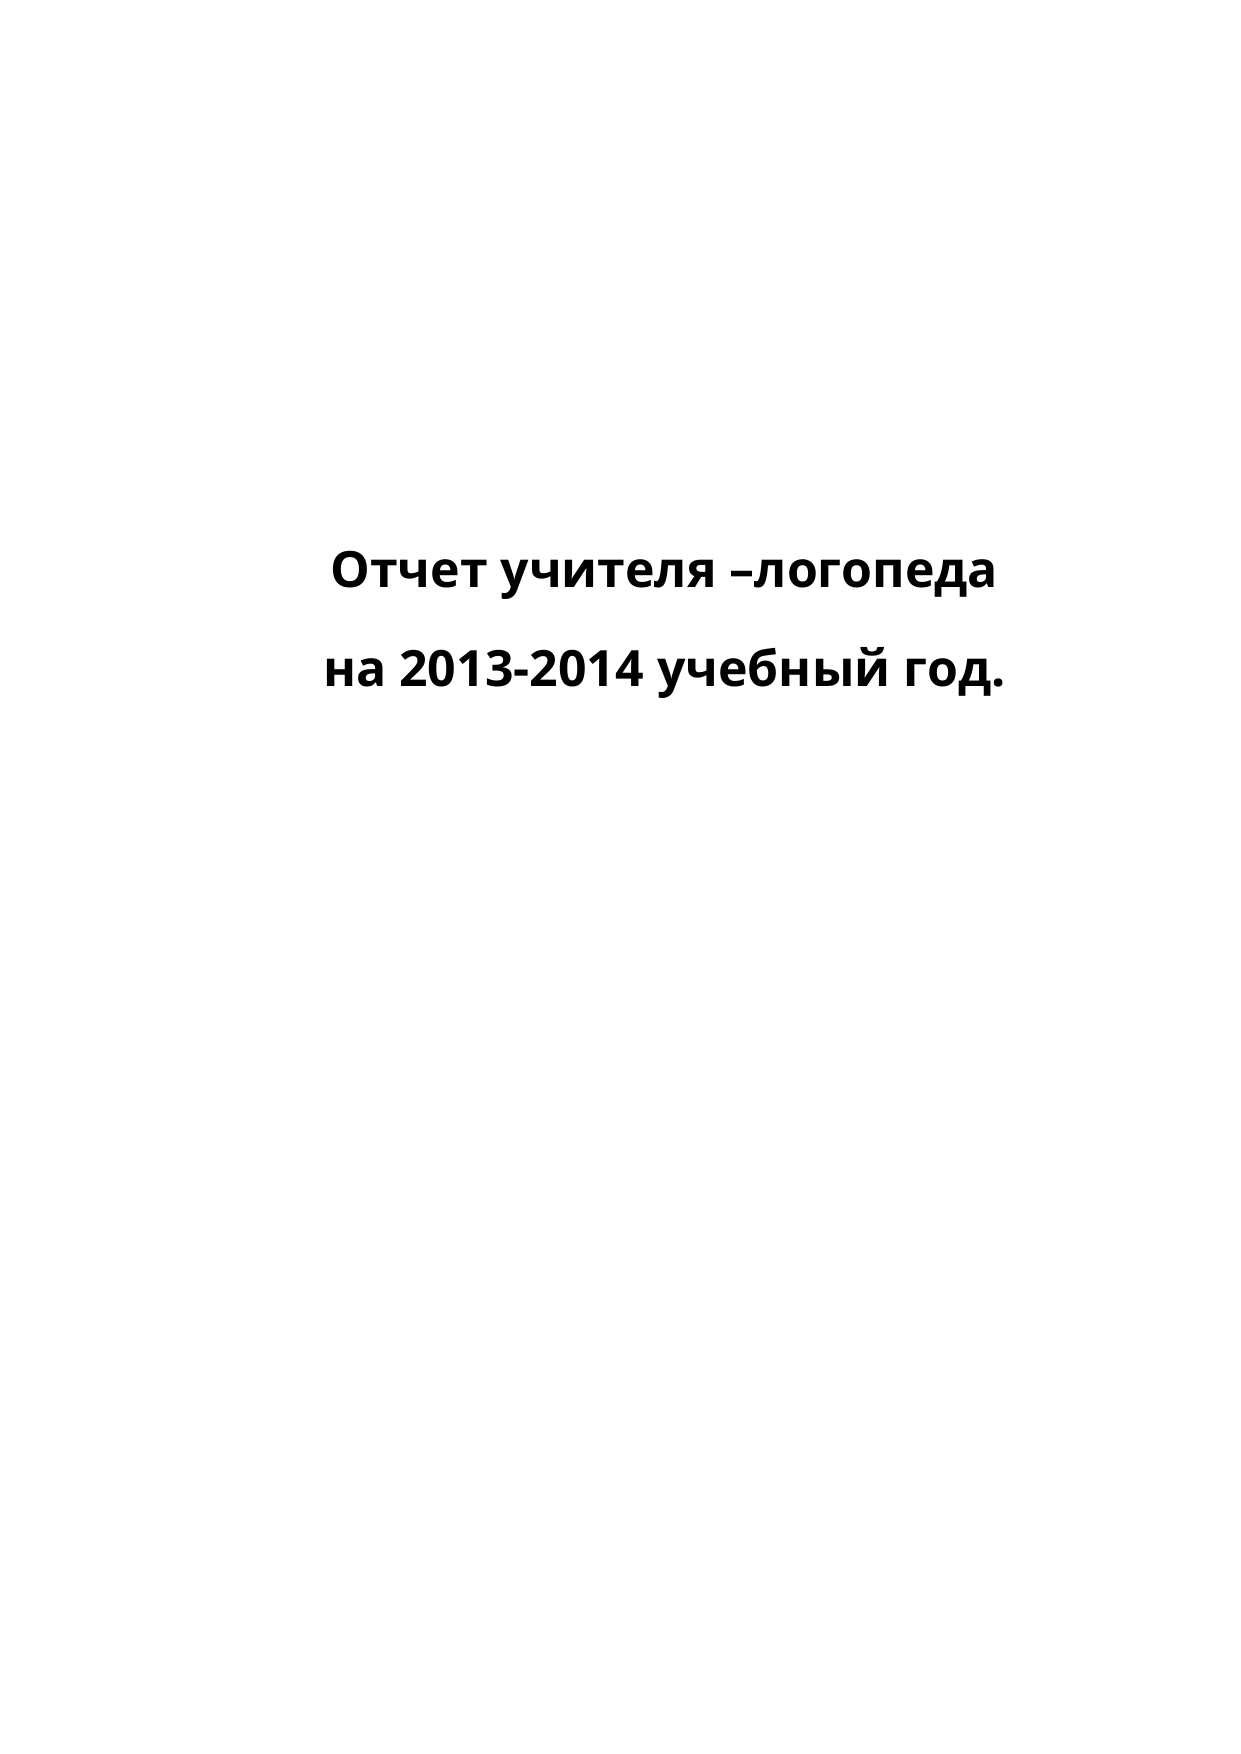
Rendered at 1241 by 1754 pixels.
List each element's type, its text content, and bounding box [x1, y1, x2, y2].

text Отчет учителя –логопеда [177, 534, 1152, 602]
text на 2013-2014 учебный год. [177, 633, 1152, 701]
